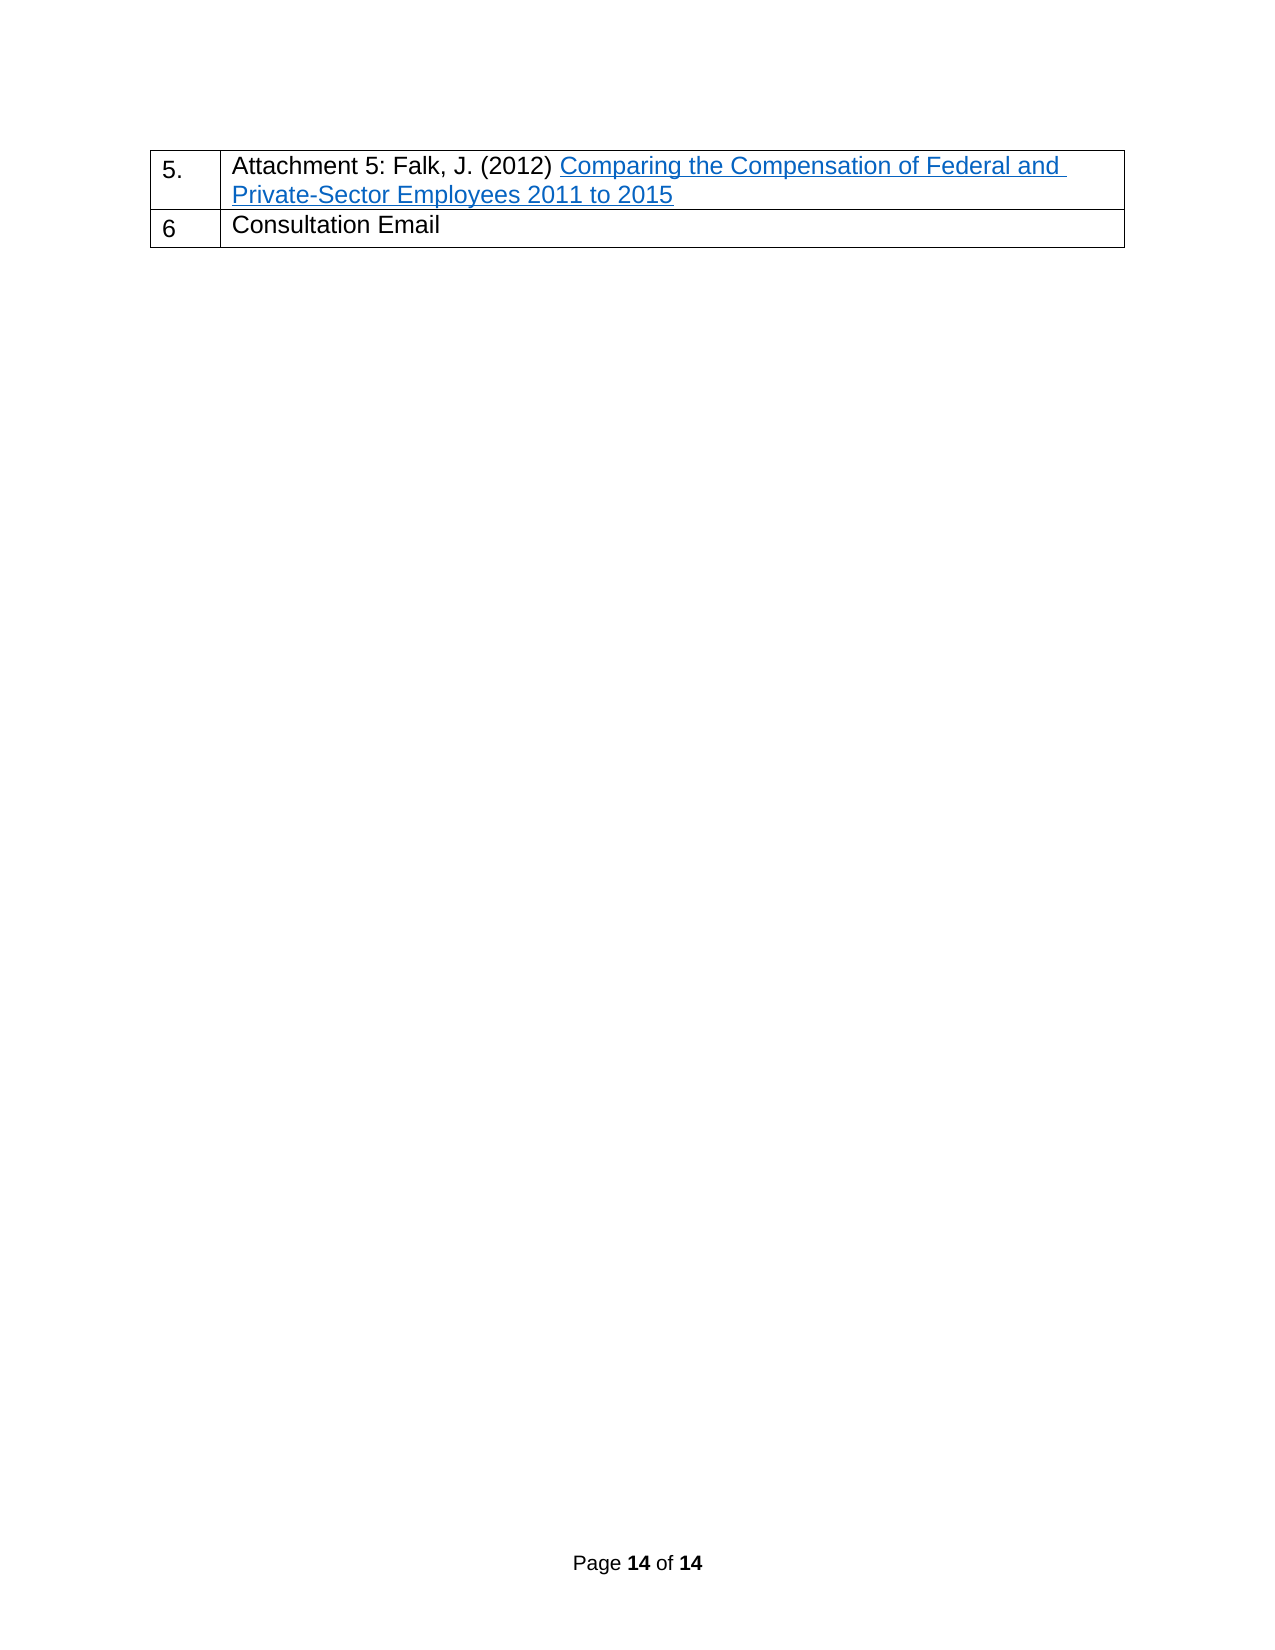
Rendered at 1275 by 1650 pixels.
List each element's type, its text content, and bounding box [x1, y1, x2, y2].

table_cell Attachment 5: Falk, J. (2012) Comparing the Compensation of Federal and Private-Sector Employees 2011 to 2015 [221, 151, 1124, 208]
table_cell Consultation Email [221, 210, 1124, 247]
table_cell 6 [151, 210, 220, 247]
table_cell 5. [151, 151, 220, 208]
